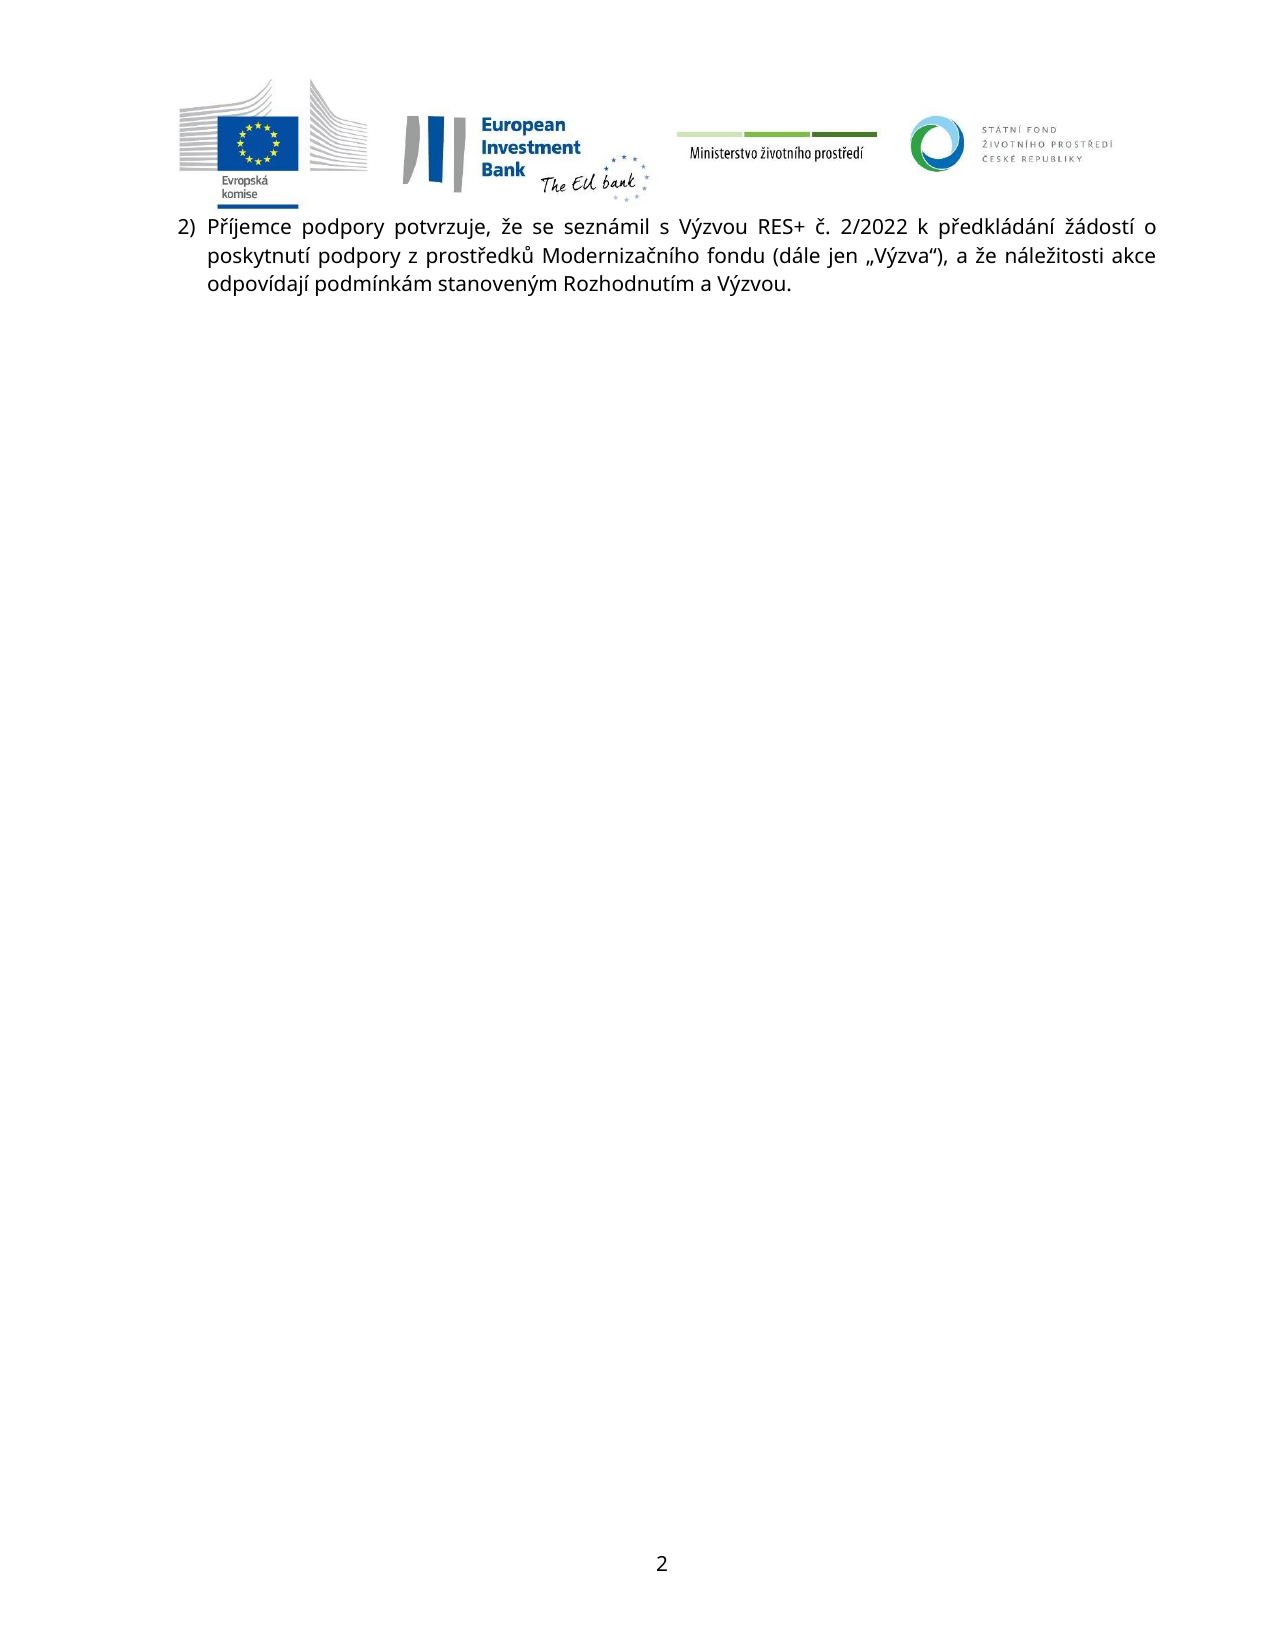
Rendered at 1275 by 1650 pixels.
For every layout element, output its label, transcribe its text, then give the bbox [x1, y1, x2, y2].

picture [177, 73, 1115, 212]
list Příjemce podpory potvrzuje, že se seznámil s Výzvou RES+ č. 2/2022 k předkládání žádostí o poskytnutí podpory z prostředků Modernizačního fondu (dále jen „Výzva“), a že náležitosti akce odpovídají podmínkám stanoveným Rozhodnutím a Výzvou. [177, 212, 1157, 298]
